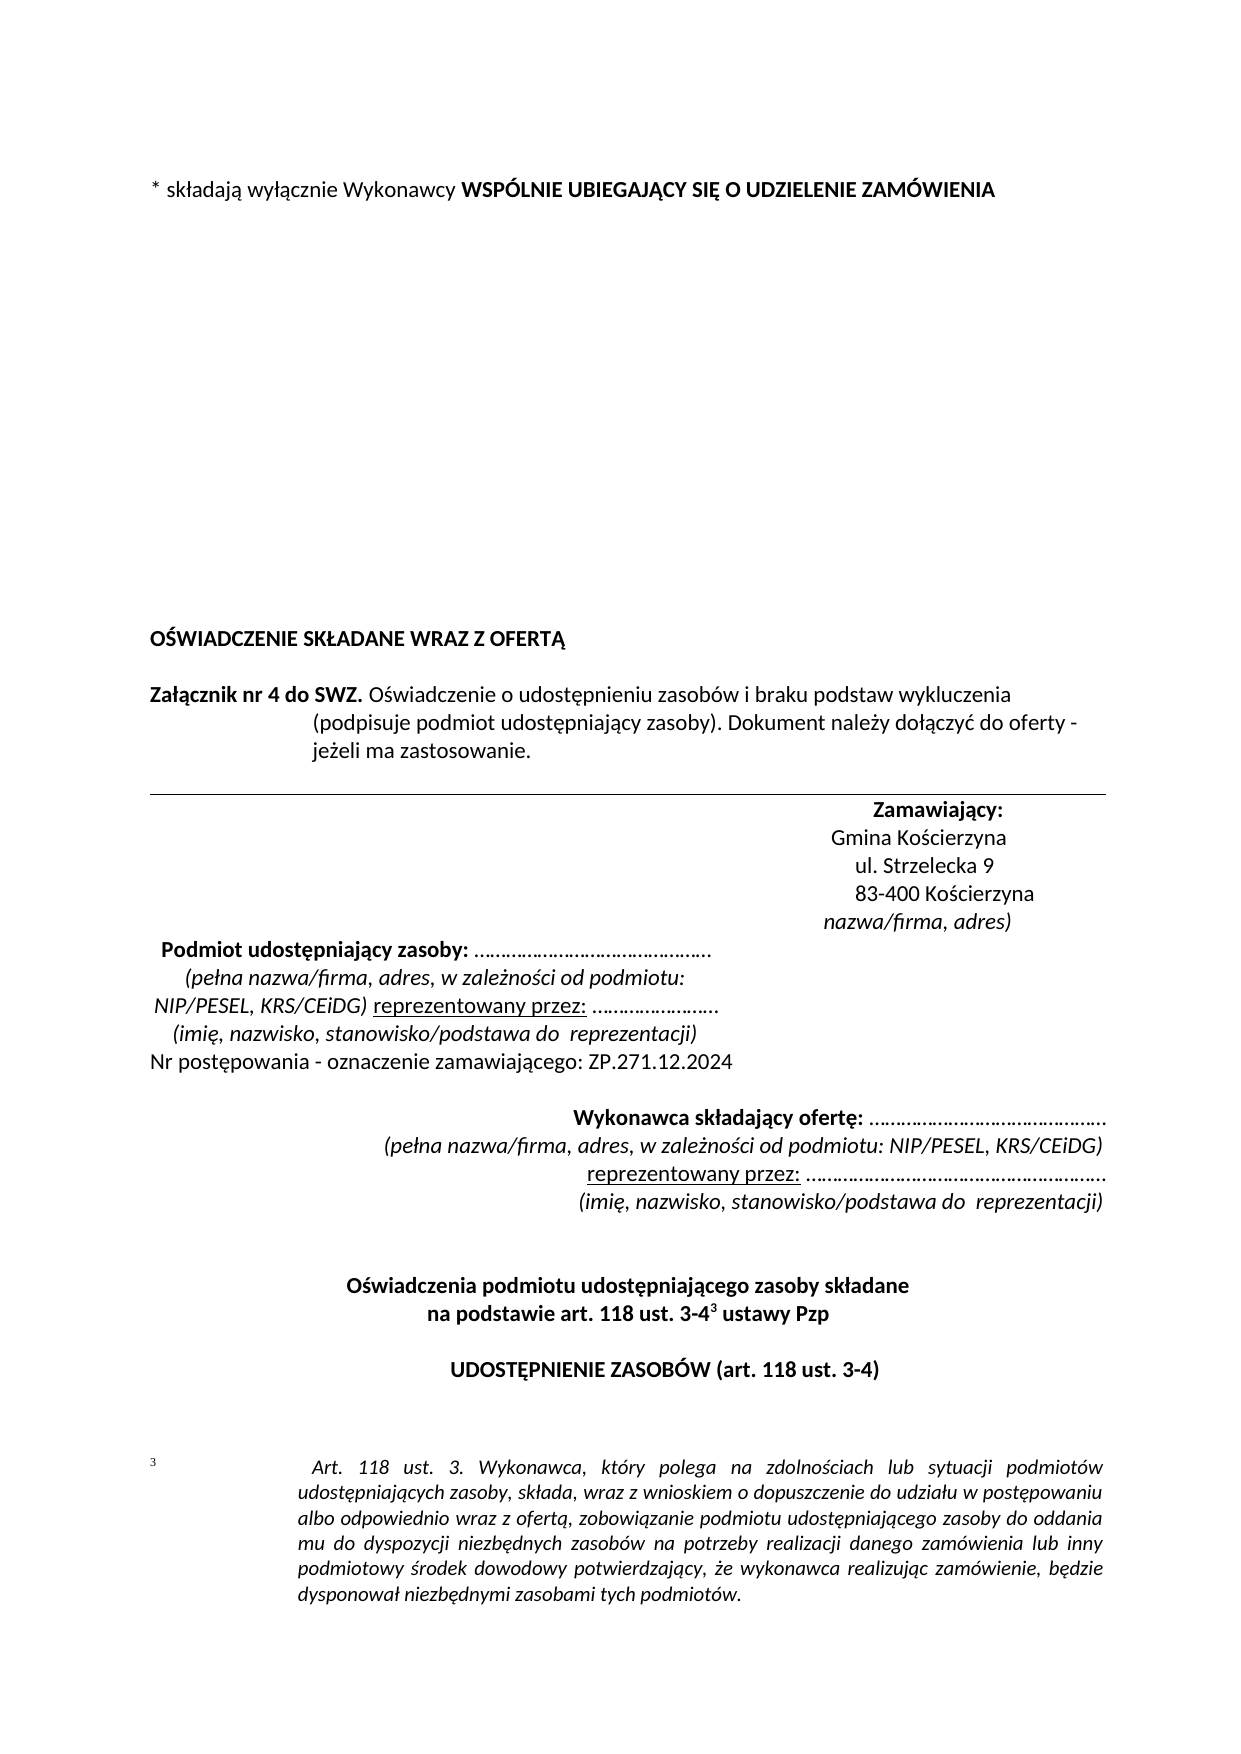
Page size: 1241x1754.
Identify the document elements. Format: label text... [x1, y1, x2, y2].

text UDOSTĘPNIENIE ZASOBÓW (art. 118 ust. 3-4) [150, 1356, 1106, 1412]
text Wykonawca składający ofertę: ……………………………………… [150, 1103, 1106, 1131]
text Załącznik nr 4 do SWZ. Oświadczenie o udostępnieniu zasobów i braku podstaw wykluczenia (podpisuje podmiot udostępniający zasoby). Dokument należy dołączyć do oferty - jeżeli ma zastosowanie. [150, 680, 1106, 764]
text Oświadczenia podmiotu udostępniającego zasoby składane [150, 1272, 1106, 1299]
text nazwa/firma, adres) [731, 907, 1106, 935]
text (pełna nazwa/firma, adres, w zależności od podmiotu: NIP/PESEL, KRS/CEiDG) [150, 1131, 1106, 1159]
text reprezentowany przez: ………………………………………………… [150, 1159, 1106, 1187]
text Gmina Kościerzyna [731, 823, 1106, 851]
text OŚWIADCZENIE SKŁADANE WRAZ Z OFERTĄ [150, 624, 1106, 652]
text na podstawie art. 118 ust. 3-4 ustawy Pzp [150, 1299, 1106, 1328]
text ul. Strzelecka 9 [731, 851, 1106, 879]
text Zamawiający: [696, 795, 1106, 823]
text Nr postępowania - oznaczenie zamawiającego: ZP.271.12.2024 [150, 1047, 1106, 1075]
text (pełna nazwa/firma, adres, w zależności od podmiotu: NIP/PESEL, KRS/CEiDG) reprezentowany przez: …………………… [150, 963, 722, 1019]
text Podmiot udostępniający zasoby: ……………………………………… [150, 935, 722, 963]
text (imię, nazwisko, stanowisko/podstawa do reprezentacji) [150, 1019, 722, 1047]
text 83-400 Kościerzyna [731, 879, 1106, 907]
text (imię, nazwisko, stanowisko/podstawa do reprezentacji) [150, 1187, 1106, 1216]
text * składają wyłącznie Wykonawcy WSPÓLNIE UBIEGAJĄCY SIĘ O UDZIELENIE ZAMÓWIENIA [150, 176, 1105, 204]
